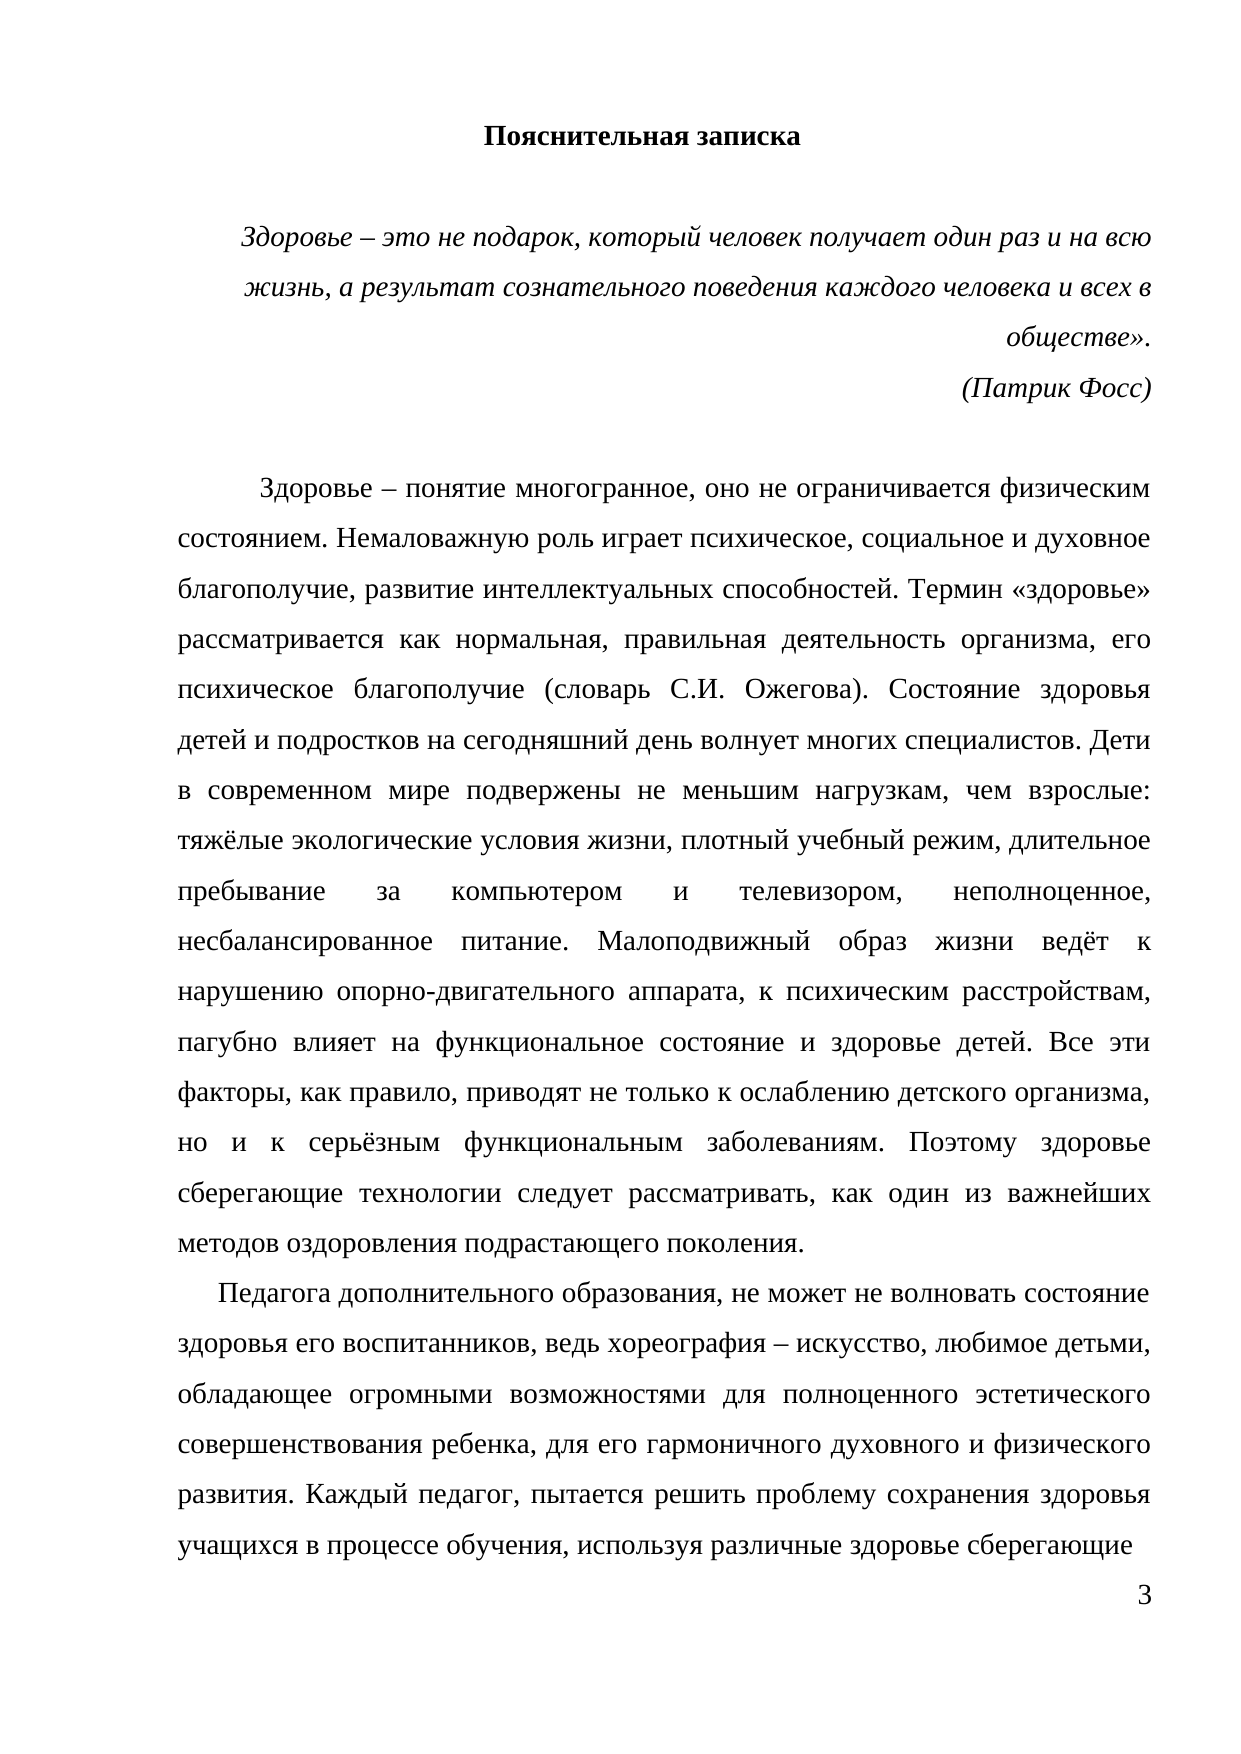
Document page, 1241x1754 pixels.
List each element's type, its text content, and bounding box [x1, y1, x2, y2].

text (Патрик Фосс) [177, 370, 1152, 403]
text Педагога дополнительного образования, не может не волновать состояние здоровья его воспитанников, ведь хореография – искусство, любимое детьми, обладающее огромными возможностями для полноценного эстетического совершенствования ребенка, для его гармоничного духовного и физического развития. Каждый педагог, пытается решить проблему сохранения здоровья учащихся в процессе обучения, используя различные здоровье сберегающие [148, 1275, 1152, 1560]
text Здоровье – это не подарок, который человек получает один раз и на всю жизнь, а результат сознательного поведения каждого человека и всех в обществе». [133, 219, 1152, 353]
text Пояснительная записка [133, 118, 1152, 152]
text Здоровье – понятие многогранное, оно не ограничивается физическим состоянием. Немаловажную роль играет психическое, социальное и духовное благополучие, развитие интеллектуальных способностей. Термин «здоровье» рассматривается как нормальная, правильная деятельность организма, его психическое благополучие (словарь С.И. Ожегова). Состояние здоровья детей и подростков на сегодняшний день волнует многих специалистов. Дети в современном мире подвержены не меньшим нагрузкам, чем взрослые: тяжёлые экологические условия жизни, плотный учебный режим, длительное пребывание за компьютером и телевизором, неполноценное, несбалансированное питание. Малоподвижный образ жизни ведёт к нарушению опорно-двигательного аппарата, к психическим расстройствам, пагубно влияет на функциональное состояние и здоровье детей. Все эти факторы, как правило, приводят не только к ослаблению детского организма, но и к серьёзным функциональным заболеваниям. Поэтому здоровье сберегающие технологии следует рассматривать, как один из важнейших методов оздоровления подрастающего поколения. [177, 470, 1152, 1258]
text 3 [148, 1577, 1152, 1611]
